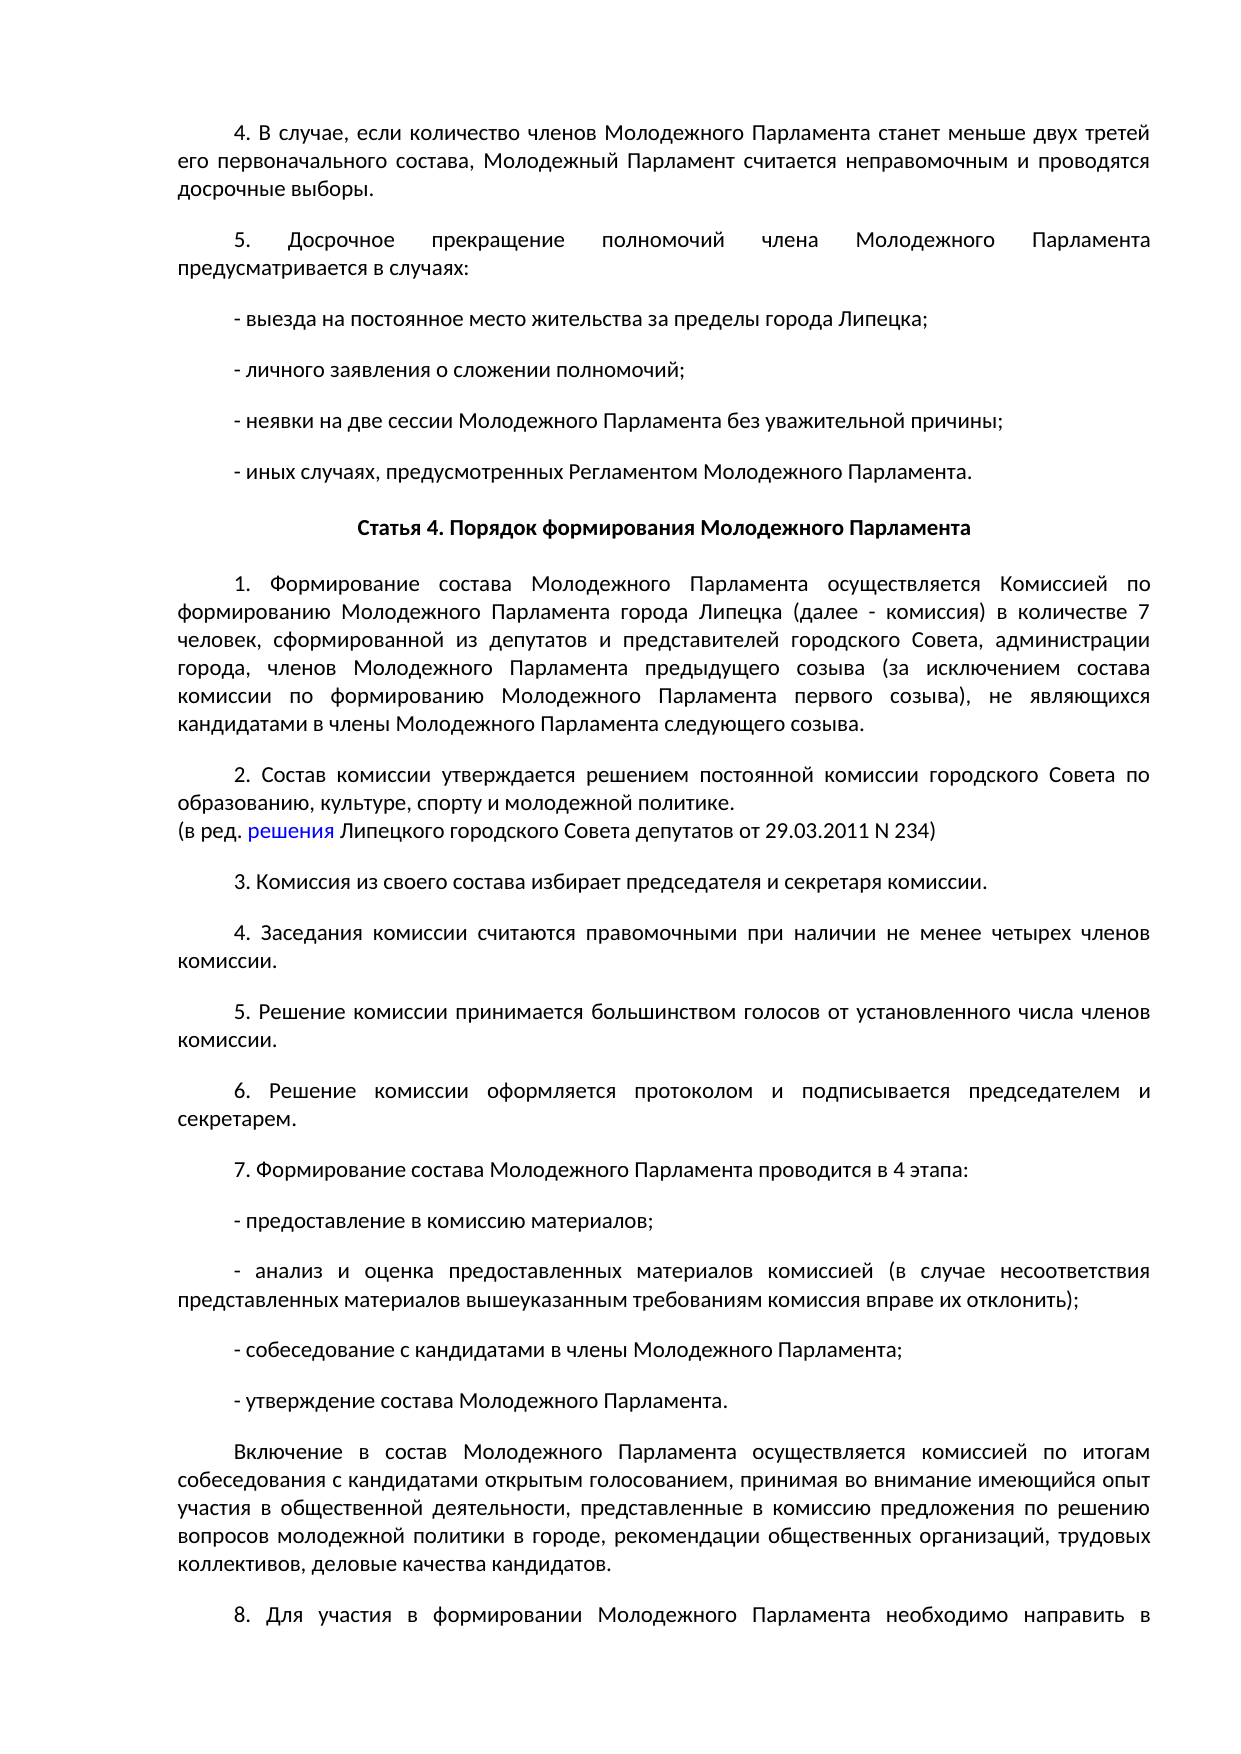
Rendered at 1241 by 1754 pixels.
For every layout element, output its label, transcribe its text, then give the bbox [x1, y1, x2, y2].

text - анализ и оценка предоставленных материалов комиссией (в случае несоответствия представленных материалов вышеуказанным требованиям комиссия вправе их отклонить); [177, 1257, 1152, 1313]
text - неявки на две сессии Молодежного Парламента без уважительной причины; [177, 406, 1152, 434]
text 6. Решение комиссии оформляется протоколом и подписывается председателем и секретарем. [177, 1076, 1152, 1132]
text - иных случаях, предусмотренных Регламентом Молодежного Парламента. [177, 457, 1152, 485]
title Статья 4. Порядок формирования Молодежного Парламента [177, 513, 1152, 541]
text (в ред. решения Липецкого городского Совета депутатов от 29.03.2011 N 234) [177, 816, 1152, 844]
text 5. Досрочное прекращение полномочий члена Молодежного Парламента предусматривается в случаях: [177, 225, 1152, 281]
text - предоставление в комиссию материалов; [177, 1206, 1152, 1234]
text 1. Формирование состава Молодежного Парламента осуществляется Комиссией по формированию Молодежного Парламента города Липецка (далее - комиссия) в количестве 7 человек, сформированной из депутатов и представителей городского Совета, администрации города, членов Молодежного Парламента предыдущего созыва (за исключением состава комиссии по формированию Молодежного Парламента первого созыва), не являющихся кандидатами в члены Молодежного Парламента следующего созыва. [177, 569, 1152, 737]
text 4. В случае, если количество членов Молодежного Парламента станет меньше двух третей его первоначального состава, Молодежный Парламент считается неправомочным и проводятся досрочные выборы. [177, 118, 1152, 202]
text - утверждение состава Молодежного Парламента. [177, 1387, 1152, 1414]
text - личного заявления о сложении полномочий; [177, 355, 1152, 383]
text - выезда на постоянное место жительства за пределы города Липецка; [177, 304, 1152, 332]
text 2. Состав комиссии утверждается решением постоянной комиссии городского Совета по образованию, культуре, спорту и молодежной политике. [177, 760, 1152, 816]
text 3. Комиссия из своего состава избирает председателя и секретаря комиссии. [177, 867, 1152, 895]
text 5. Решение комиссии принимается большинством голосов от установленного числа членов комиссии. [177, 997, 1152, 1053]
text Включение в состав Молодежного Парламента осуществляется комиссией по итогам собеседования с кандидатами открытым голосованием, принимая во внимание имеющийся опыт участия в общественной деятельности, представленные в комиссию предложения по решению вопросов молодежной политики в городе, рекомендации общественных организаций, трудовых коллективов, деловые качества кандидатов. [177, 1437, 1152, 1578]
text 7. Формирование состава Молодежного Парламента проводится в 4 этапа: [177, 1155, 1152, 1183]
text 4. Заседания комиссии считаются правомочными при наличии не менее четырех членов комиссии. [177, 918, 1152, 974]
text - собеседование с кандидатами в члены Молодежного Парламента; [177, 1336, 1152, 1364]
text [177, 1601, 1152, 1628]
